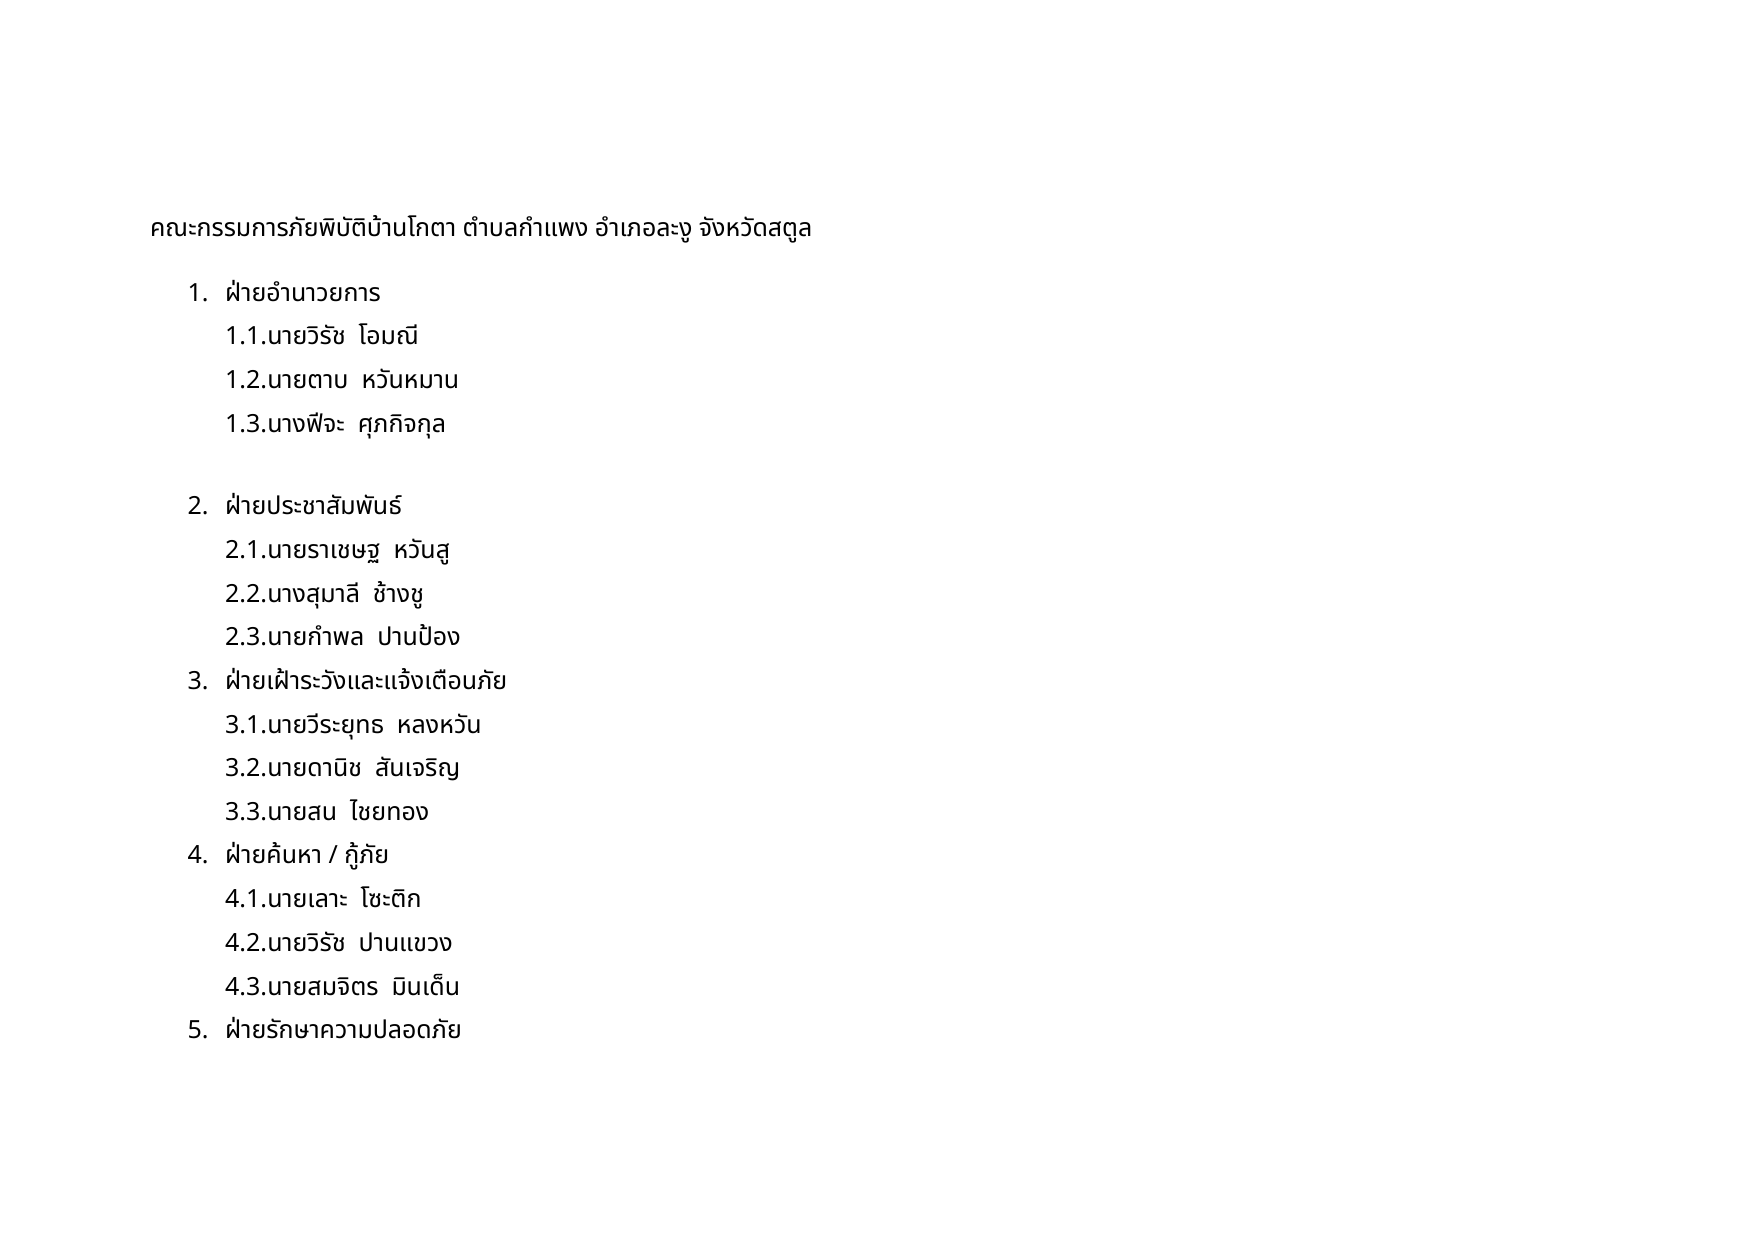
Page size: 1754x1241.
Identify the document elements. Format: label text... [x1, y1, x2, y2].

list 3.2.นายดานิช สันเจริญ [225, 750, 1604, 788]
list 4.1.นายเลาะ โซะติก [225, 881, 1604, 919]
list 1.2.นายตาบ หวันหมาน [225, 362, 1604, 399]
list ฝ่ายค้นหา / กู้ภัย [187, 837, 1604, 875]
list 1.1.นายวิรัช โอมณี [225, 318, 1604, 356]
list 4.2.นายวิรัช ปานแขวง [225, 924, 1604, 962]
list ฝ่ายอำนาวยการ [187, 274, 1604, 312]
list 1.3.นางฟีจะ ศุภกิจกุล [225, 405, 1604, 443]
list 4.3.นายสมจิตร มินเด็น [225, 968, 1604, 1006]
list 3.3.นายสน ไชยทอง [225, 793, 1604, 832]
list 2.3.นายกำพล ปานป้อง [225, 619, 1604, 657]
list 2.1.นายราเชษฐ หวันสู [225, 532, 1604, 570]
list ฝ่ายรักษาความปลอดภัย [187, 1012, 1604, 1050]
list 3.1.นายวีระยุทธ หลงหวัน [225, 706, 1604, 744]
list ฝ่ายประชาสัมพันธ์ [187, 488, 1604, 526]
text คณะกรรมการภัยพิบัติบ้านโกตา ตำบลกำแพง อำเภอละงู จังหวัดสตูล [150, 210, 1604, 248]
list ฝ่ายเฝ้าระวังและแจ้งเตือนภัย [187, 663, 1604, 701]
list 2.2.นางสุมาลี ช้างชู [225, 575, 1604, 613]
